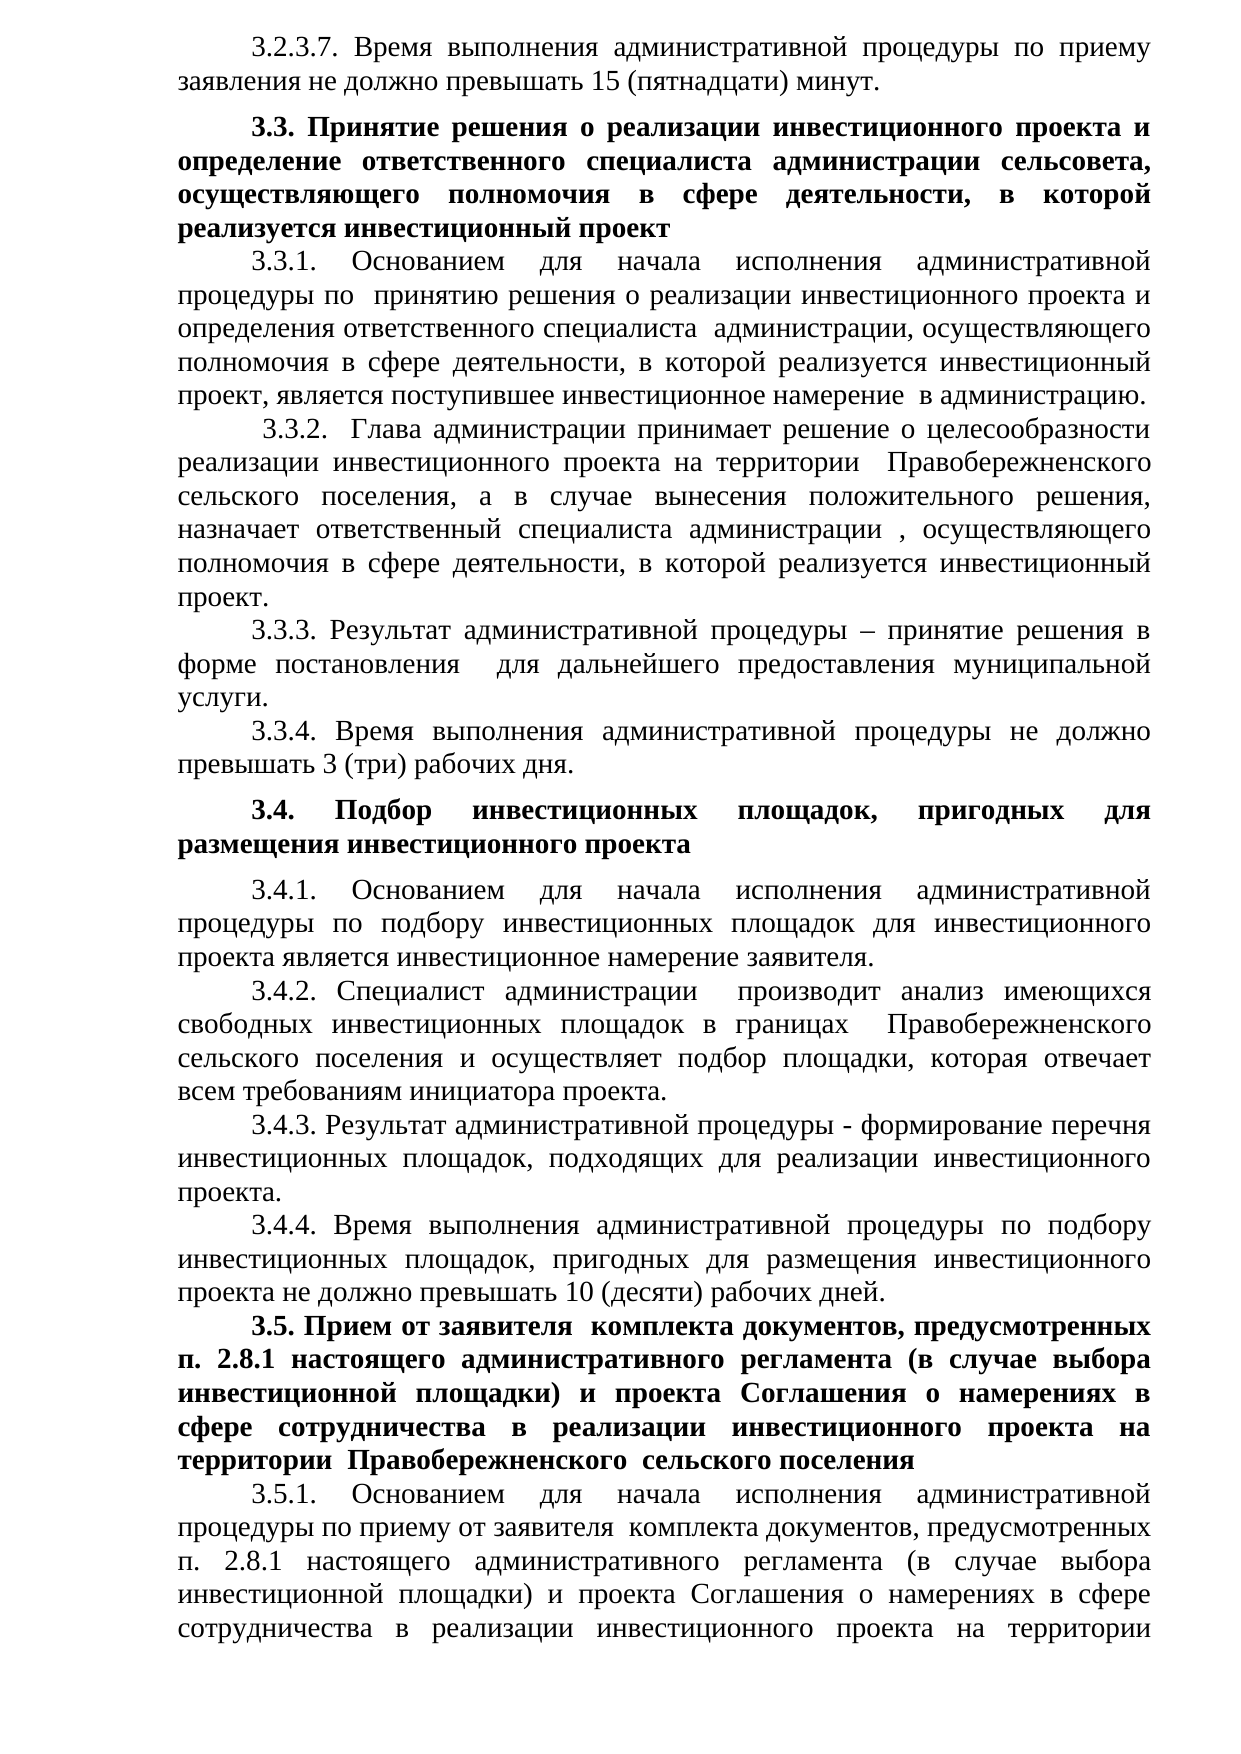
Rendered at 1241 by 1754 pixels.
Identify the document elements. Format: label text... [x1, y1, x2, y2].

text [177, 1476, 1152, 1643]
text 3.3.1. Основанием для начала исполнения административной процедуры по принятию решения о реализации инвестиционного проекта и определения ответственного специалиста администрации, осуществляющего полномочия в сфере деятельности, в которой реализуется инвестиционный проект, является поступившее инвестиционное намерение в администрацию. [177, 243, 1152, 411]
text 3.3. Принятие решения о реализации инвестиционного проекта и определение ответственного специалиста администрации сельсовета, осуществляющего полномочия в сфере деятельности, в которой реализуется инвестиционный проект [177, 109, 1152, 243]
text 3.4. Подбор инвестиционных площадок, пригодных для размещения инвестиционного проекта [177, 792, 1152, 859]
text 3.4.1. Основанием для начала исполнения административной процедуры по подбору инвестиционных площадок для инвестиционного проекта является инвестиционное намерение заявителя. [177, 872, 1152, 973]
text 3.4.2. Специалист администрации производит анализ имеющихся свободных инвестиционных площадок в границах Правобережненского сельского поселения и осуществляет подбор площадки, которая отвечает всем требованиям инициатора проекта. [177, 973, 1152, 1107]
text 3.4.3. Результат административной процедуры - формирование перечня инвестиционных площадок, подходящих для реализации инвестиционного проекта. [177, 1107, 1152, 1207]
text 3.4.4. Время выполнения административной процедуры по подбору инвестиционных площадок, пригодных для размещения инвестиционного проекта не должно превышать 10 (десяти) рабочих дней. [177, 1207, 1152, 1308]
text 3.5. Прием от заявителя комплекта документов, предусмотренных п. 2.8.1 настоящего административного регламента (в случае выбора инвестиционной площадки) и проекта Соглашения о намерениях в сфере сотрудничества в реализации инвестиционного проекта на территории Правобережненского сельского поселения [177, 1308, 1152, 1476]
text 3.3.2. Глава администрации принимает решение о целесообразности реализации инвестиционного проекта на территории Правобережненского сельского поселения, а в случае вынесения положительного решения, назначает ответственный специалиста администрации , осуществляющего полномочия в сфере деятельности, в которой реализуется инвестиционный проект. [177, 411, 1152, 612]
text 3.2.3.7. Время выполнения административной процедуры по приему заявления не должно превышать 15 (пятнадцати) минут. [177, 29, 1152, 97]
text 3.3.3. Результат административной процедуры – принятие решения в форме постановления для дальнейшего предоставления муниципальной услуги. [177, 612, 1152, 713]
text 3.3.4. Время выполнения административной процедуры не должно превышать 3 (три) рабочих дня. [177, 713, 1152, 780]
